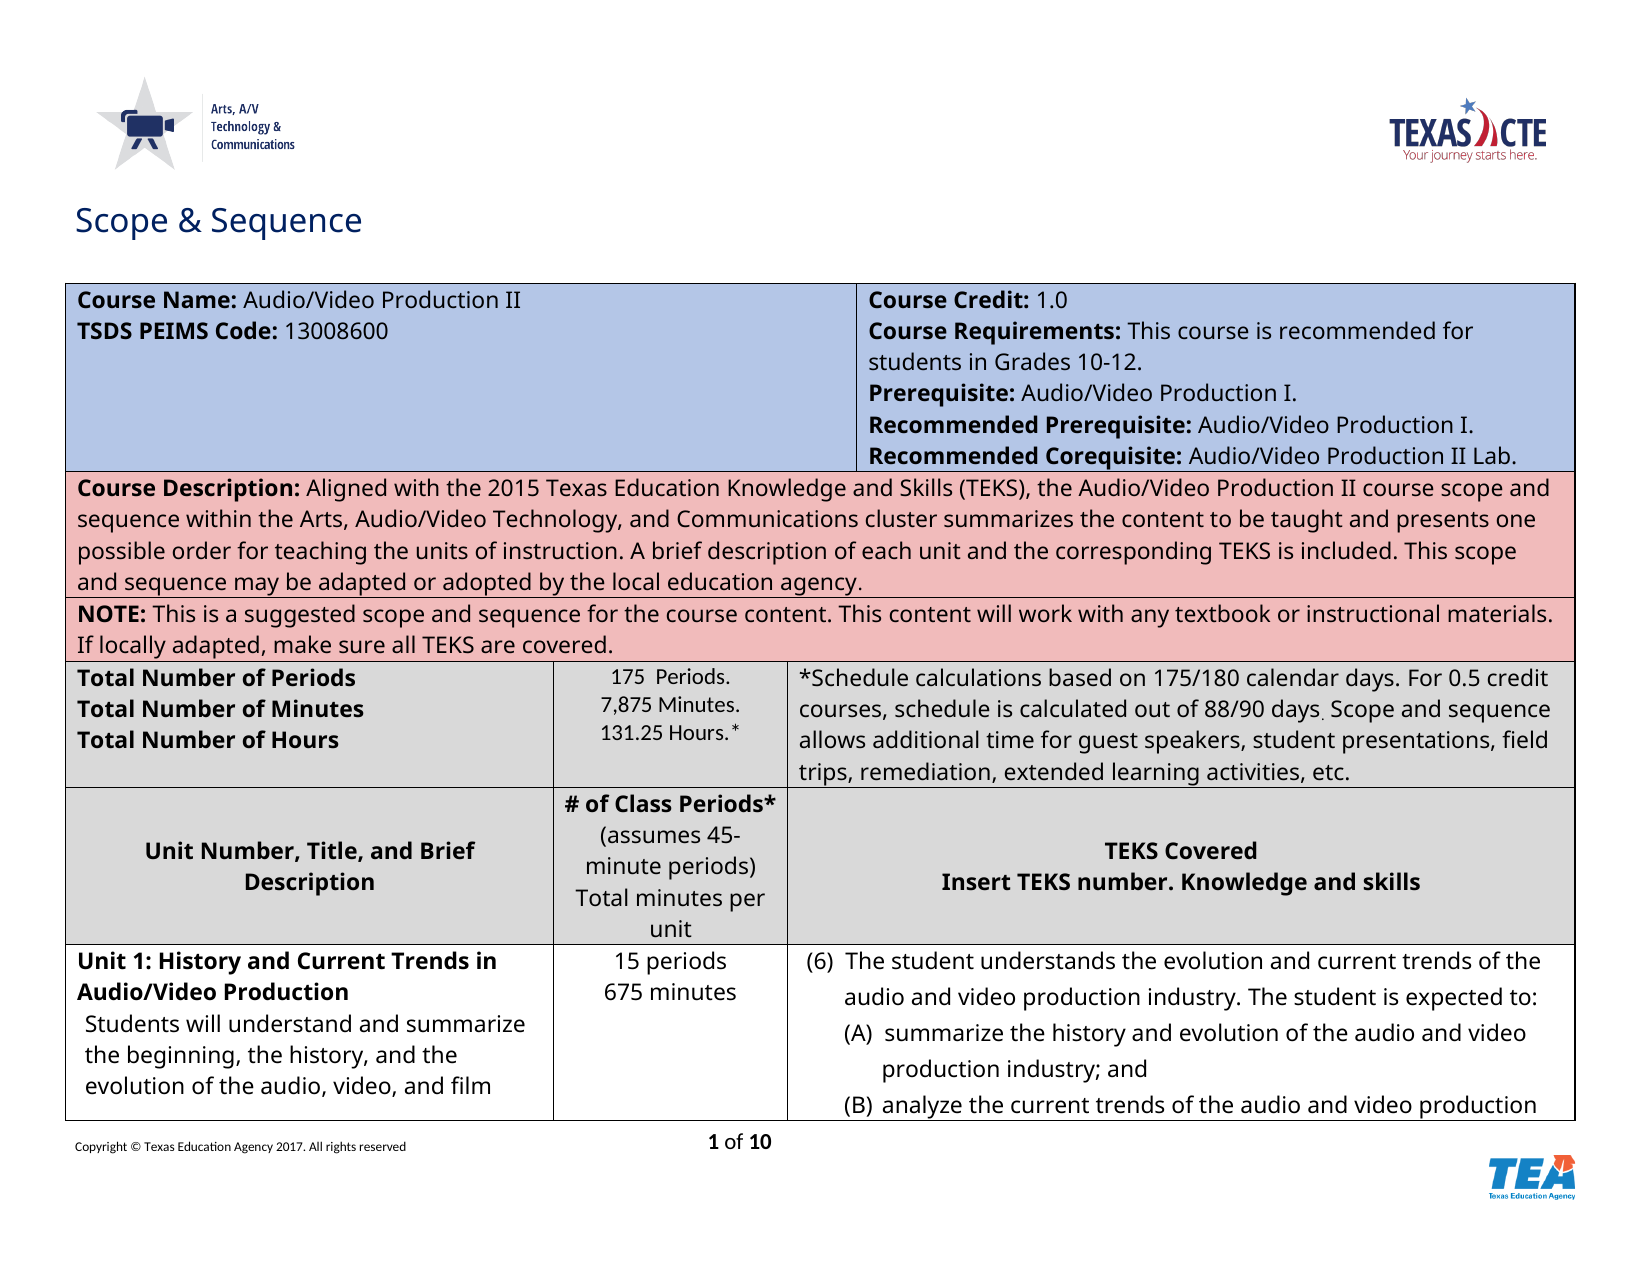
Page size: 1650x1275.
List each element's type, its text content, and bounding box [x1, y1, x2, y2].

table_cell Total Number of Periods Total Number of Minutes Total Number of Hours [66, 662, 553, 787]
table_cell [554, 945, 787, 1120]
table_cell Course Description: Aligned with the 2015 Texas Education Knowledge and Skills (TEKS), the Audio/Video Production II course scope and sequence within the Arts, Audio/Video Technology, and Communications cluster summarizes the content to be taught and presents one possible order for teaching the units of instruction. A brief description of each unit and the corresponding TEKS is included. This scope and sequence may be adapted or adopted by the local education agency. [66, 472, 1574, 597]
table_header Course Credit: Course Requirements: This course is recommended for students in Grades 10-12. Prerequisite: Audio/Video Production I. Recommended Prerequisite: Audio/Video Production I. Recommended Corequisite: Audio/Video Production II Lab. [857, 284, 1574, 471]
table_cell *Schedule calculations based on 175/180 calendar days. For 0.5 credit courses, schedule is calculated out of 88/90 days. Scope and sequence allows additional time for guest speakers, student presentations, field trips, remediation, extended learning activities, etc. [788, 662, 1574, 787]
table_cell TEKS Covered Knowledge and skills [788, 788, 1574, 944]
table_cell [554, 662, 787, 787]
table_cell # of Class Periods* (assumes 45-minute periods) Total minutes per unit [554, 788, 787, 944]
table_cell NOTE: This is a suggested scope and sequence for the course content. This content will work with any textbook or instructional materials. If locally adapted, make sure all TEKS are covered. [66, 598, 1574, 661]
table_header Course Name: Audio/Video Production II TSDS PEIMS Code: [66, 284, 856, 471]
picture [95, 75, 297, 172]
picture [1488, 1155, 1575, 1200]
table_cell Unit Number, Title, and Brief Description [66, 788, 553, 944]
subtitle Scope & Sequence [75, 197, 1575, 242]
picture [1373, 88, 1563, 172]
